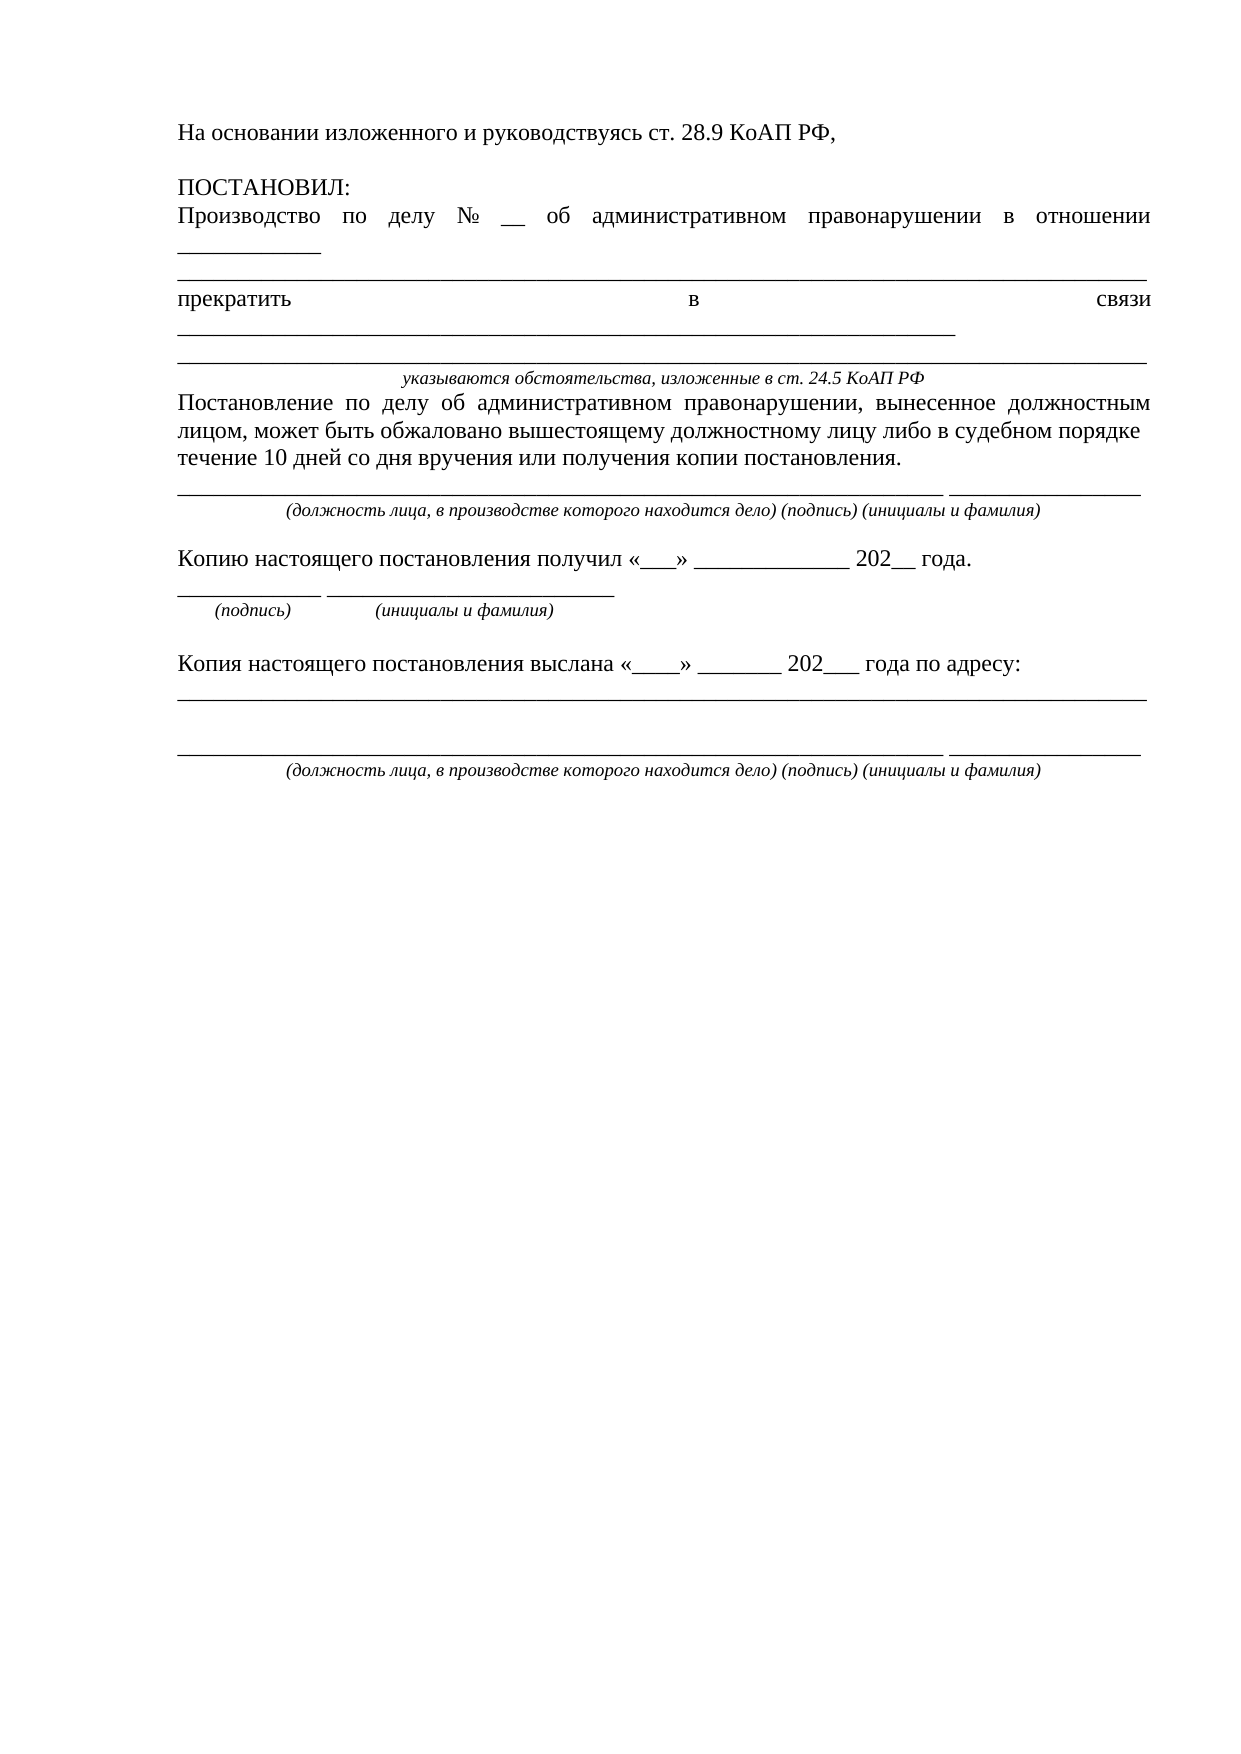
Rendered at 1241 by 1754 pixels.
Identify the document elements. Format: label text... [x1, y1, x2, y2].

text (подпись) (инициалы и фамилия) [177, 599, 1152, 621]
text течение 10 дней со дня вручения или получения копии постановления. [177, 443, 1152, 471]
text Производство по делу № __ об административном правонарушении в отношении ____________ _________________________________________________________________________________ [177, 201, 1152, 284]
text ПОСТАНОВИЛ: [177, 173, 1152, 201]
text На основании изложенного и руководствуясь ст. 28.9 КоАП РФ, [177, 118, 1152, 146]
text Постановление по делу об административном правонарушении, вынесенное должностным лицом, может быть обжаловано вышестоящему должностному лицу либо в судебном порядке [177, 388, 1152, 443]
text ________________________________________________________________ ________________ [177, 471, 1152, 498]
text прекратить в связи _________________________________________________________________ [177, 284, 1152, 339]
text (должность лица, в производстве которого находится дело) (подпись) (инициалы и фамилия) [177, 498, 1152, 520]
text (должность лица, в производстве которого находится дело) (подпись) (инициалы и фамилия) [177, 759, 1152, 781]
text Копия настоящего постановления выслана «____» _______ 202___ года по адресу: [177, 648, 1152, 676]
text указываются обстоятельства, изложенные в ст. 24.5 КоАП РФ [177, 367, 1152, 388]
text ____________ ________________________ [177, 572, 1152, 599]
text ________________________________________________________________ ________________ [177, 731, 1152, 759]
text _________________________________________________________________________________ [177, 676, 1152, 704]
text Копию настоящего постановления получил «___» _____________ 202__ года. [177, 544, 1152, 572]
text _________________________________________________________________________________ [177, 339, 1152, 367]
